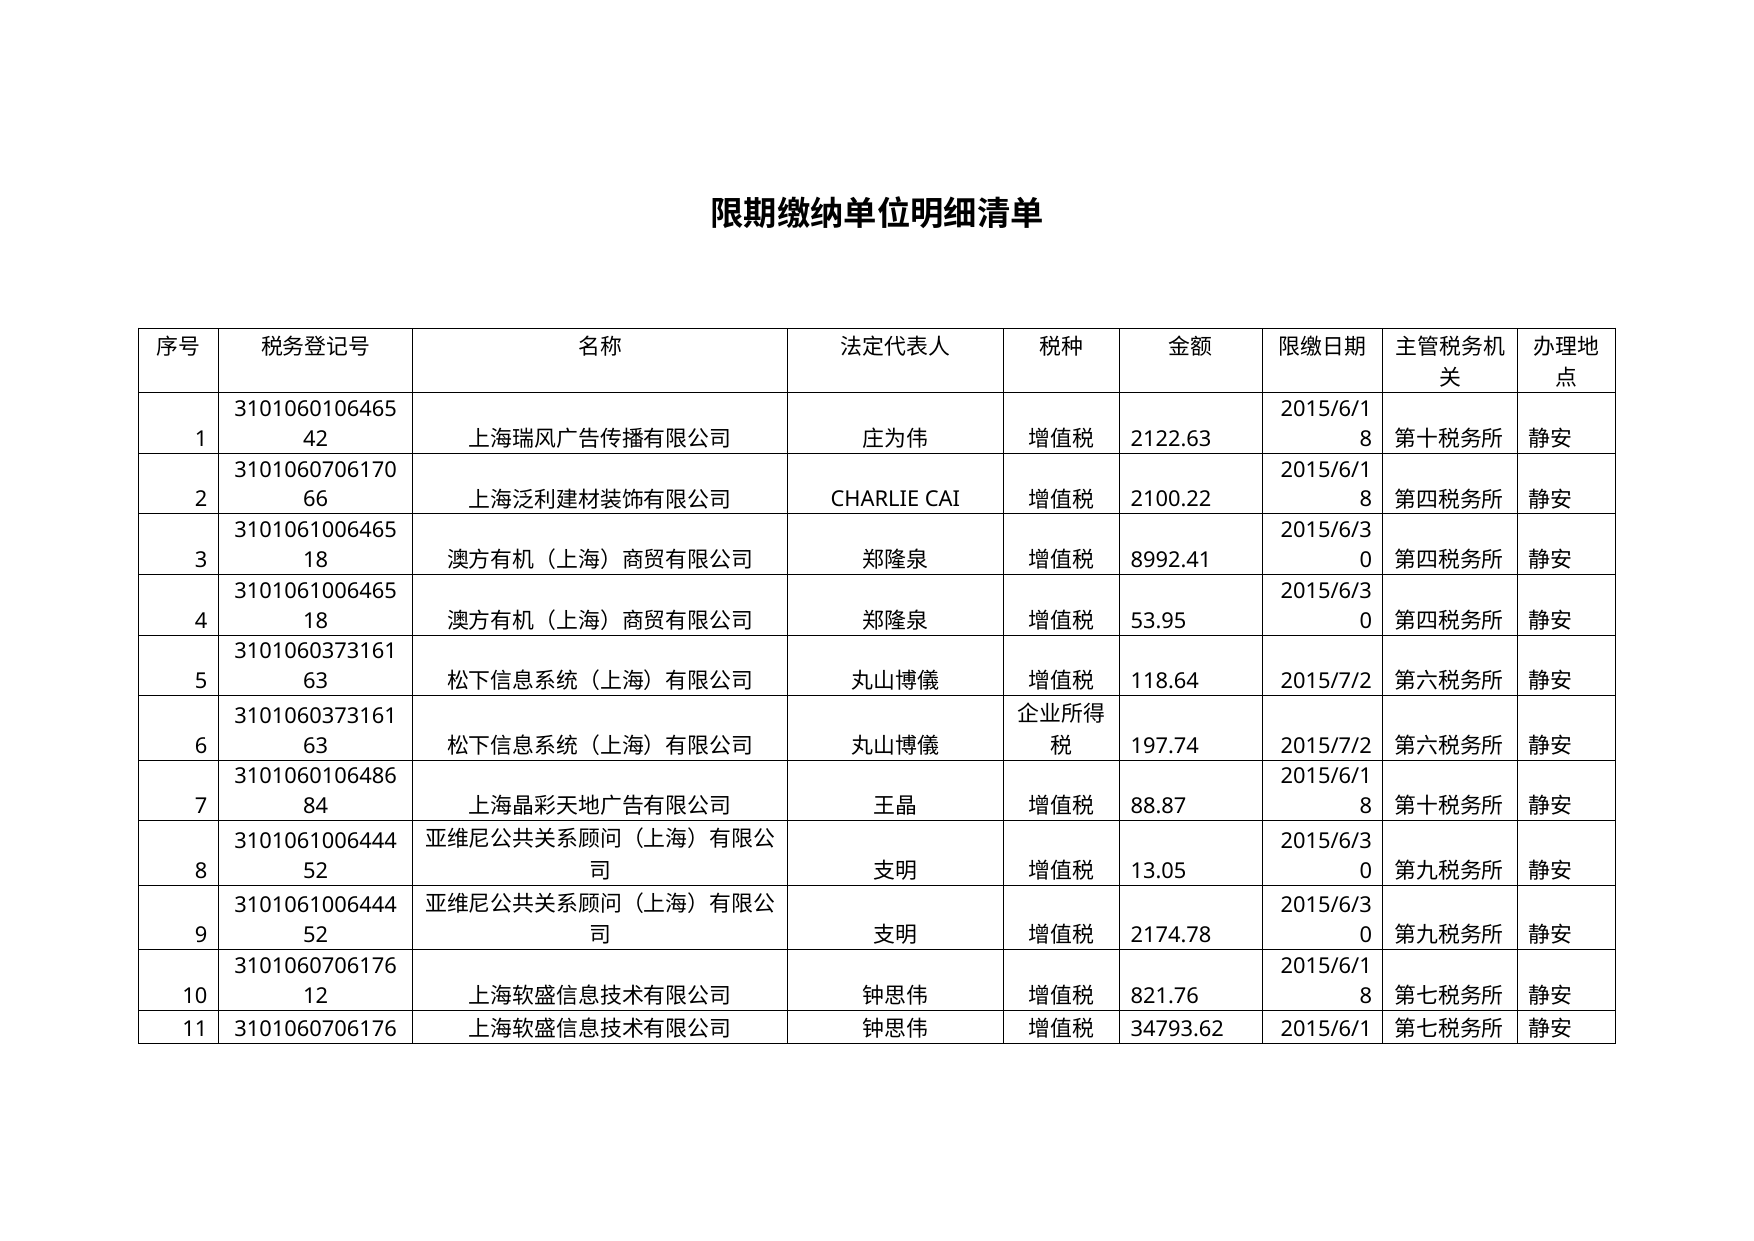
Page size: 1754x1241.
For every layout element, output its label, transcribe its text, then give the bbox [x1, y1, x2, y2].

table_cell 5 [139, 636, 218, 695]
table_cell 丸山博儀 [788, 636, 1003, 695]
table_cell 静安 [1518, 393, 1615, 453]
table_cell 钟思伟 [788, 1011, 1003, 1042]
table_cell 2015/6/30 [1263, 575, 1382, 634]
table_cell 亚维尼公共关系顾问（上海）有限公司 [413, 821, 787, 884]
table_cell 2 [139, 454, 218, 513]
table_cell 庄为伟 [788, 393, 1003, 453]
table_cell 310106100644452 [219, 886, 412, 949]
table_cell 4 [139, 575, 218, 634]
table_cell 增值税 [1004, 950, 1119, 1009]
table_cell 支明 [788, 886, 1003, 949]
table_header 税种 [1004, 329, 1119, 392]
table_cell 8 [139, 821, 218, 884]
table_cell 第四税务所 [1383, 454, 1517, 513]
table_cell 13.05 [1120, 821, 1262, 884]
table_cell 310106037316163 [219, 696, 412, 759]
table_cell 支明 [788, 821, 1003, 884]
table_cell 静安 [1518, 950, 1615, 1009]
table_header 主管税务机关 [1383, 329, 1517, 392]
table_cell 1 [139, 393, 218, 453]
table_cell 3 [139, 514, 218, 574]
table_cell 郑隆泉 [788, 575, 1003, 634]
table_cell 上海软盛信息技术有限公司 [413, 950, 787, 1009]
table_cell 静安 [1518, 636, 1615, 695]
table_cell 第九税务所 [1383, 886, 1517, 949]
table_cell 118.64 [1120, 636, 1262, 695]
table_cell 松下信息系统（上海）有限公司 [413, 696, 787, 759]
table_cell 第六税务所 [1383, 696, 1517, 759]
table_cell 增值税 [1004, 1011, 1119, 1042]
table_cell 2015/6/30 [1263, 514, 1382, 574]
table_cell 2015/6/18 [1263, 761, 1382, 820]
table_cell 310106070617066 [219, 454, 412, 513]
table_cell 2015/7/2 [1263, 696, 1382, 759]
table_cell 上海软盛信息技术有限公司 [413, 1011, 787, 1042]
table_header 序号 [139, 329, 218, 392]
table_cell 2015/6/18 [1263, 454, 1382, 513]
table_header 法定代表人 [788, 329, 1003, 392]
table_cell 310106070617612 [219, 1011, 412, 1042]
table_cell 88.87 [1120, 761, 1262, 820]
table_cell 王晶 [788, 761, 1003, 820]
table_cell 亚维尼公共关系顾问（上海）有限公司 [413, 886, 787, 949]
table_cell 澳方有机（上海）商贸有限公司 [413, 514, 787, 574]
table_cell 310106100646518 [219, 514, 412, 574]
table_cell 2015/6/18 [1263, 1011, 1382, 1042]
table_cell 第六税务所 [1383, 636, 1517, 695]
table_cell 第七税务所 [1383, 1011, 1517, 1042]
table_cell 增值税 [1004, 636, 1119, 695]
table_cell 第九税务所 [1383, 821, 1517, 884]
table_cell 310106100644452 [219, 821, 412, 884]
table_cell 丸山博儀 [788, 696, 1003, 759]
table_cell 2015/7/2 [1263, 636, 1382, 695]
table_cell 8992.41 [1120, 514, 1262, 574]
table_cell 2015/6/18 [1263, 393, 1382, 453]
table_cell 10 [139, 950, 218, 1009]
table_cell 增值税 [1004, 393, 1119, 453]
table_cell 2174.78 [1120, 886, 1262, 949]
table_cell 静安 [1518, 575, 1615, 634]
table_cell 310106100646518 [219, 575, 412, 634]
table_cell 静安 [1518, 761, 1615, 820]
table_cell 静安 [1518, 696, 1615, 759]
table_cell 34793.62 [1120, 1011, 1262, 1042]
table_cell CHARLIE CAI [788, 454, 1003, 513]
table_cell 增值税 [1004, 575, 1119, 634]
table_cell 6 [139, 696, 218, 759]
table_cell 企业所得税 [1004, 696, 1119, 759]
table_header 办理地点 [1518, 329, 1615, 392]
table_cell 第七税务所 [1383, 950, 1517, 1009]
table_cell 197.74 [1120, 696, 1262, 759]
table_cell 821.76 [1120, 950, 1262, 1009]
table_cell 增值税 [1004, 454, 1119, 513]
table_cell 增值税 [1004, 514, 1119, 574]
table_cell 第四税务所 [1383, 575, 1517, 634]
table_cell 静安 [1518, 454, 1615, 513]
table_cell 2015/6/30 [1263, 821, 1382, 884]
table_cell 310106070617612 [219, 950, 412, 1009]
table_cell 静安 [1518, 1011, 1615, 1042]
table_cell 增值税 [1004, 761, 1119, 820]
table_cell 2015/6/18 [1263, 950, 1382, 1009]
table_cell 上海泛利建材装饰有限公司 [413, 454, 787, 513]
table_cell 上海瑞风广告传播有限公司 [413, 393, 787, 453]
table_cell 钟思伟 [788, 950, 1003, 1009]
table_header 名称 [413, 329, 787, 392]
table_cell 9 [139, 886, 218, 949]
table_header 税务登记号 [219, 329, 412, 392]
text 限期缴纳单位明细清单 [150, 187, 1604, 235]
table_cell 静安 [1518, 514, 1615, 574]
table_cell 增值税 [1004, 821, 1119, 884]
table_cell 上海晶彩天地广告有限公司 [413, 761, 787, 820]
table_cell 11 [139, 1011, 218, 1042]
table_header 金额 [1120, 329, 1262, 392]
table_cell 53.95 [1120, 575, 1262, 634]
table_cell 第十税务所 [1383, 393, 1517, 453]
table_cell 澳方有机（上海）商贸有限公司 [413, 575, 787, 634]
table_header 限缴日期 [1263, 329, 1382, 392]
table_cell 2122.63 [1120, 393, 1262, 453]
table_cell 310106010648684 [219, 761, 412, 820]
table_cell 2100.22 [1120, 454, 1262, 513]
table_cell 7 [139, 761, 218, 820]
table_cell 静安 [1518, 886, 1615, 949]
table_cell 第十税务所 [1383, 761, 1517, 820]
table_cell 第四税务所 [1383, 514, 1517, 574]
table_cell 增值税 [1004, 886, 1119, 949]
table_cell 静安 [1518, 821, 1615, 884]
table_cell 郑隆泉 [788, 514, 1003, 574]
table_cell 松下信息系统（上海）有限公司 [413, 636, 787, 695]
table_cell 310106010646542 [219, 393, 412, 453]
table_cell 310106037316163 [219, 636, 412, 695]
table_cell 2015/6/30 [1263, 886, 1382, 949]
